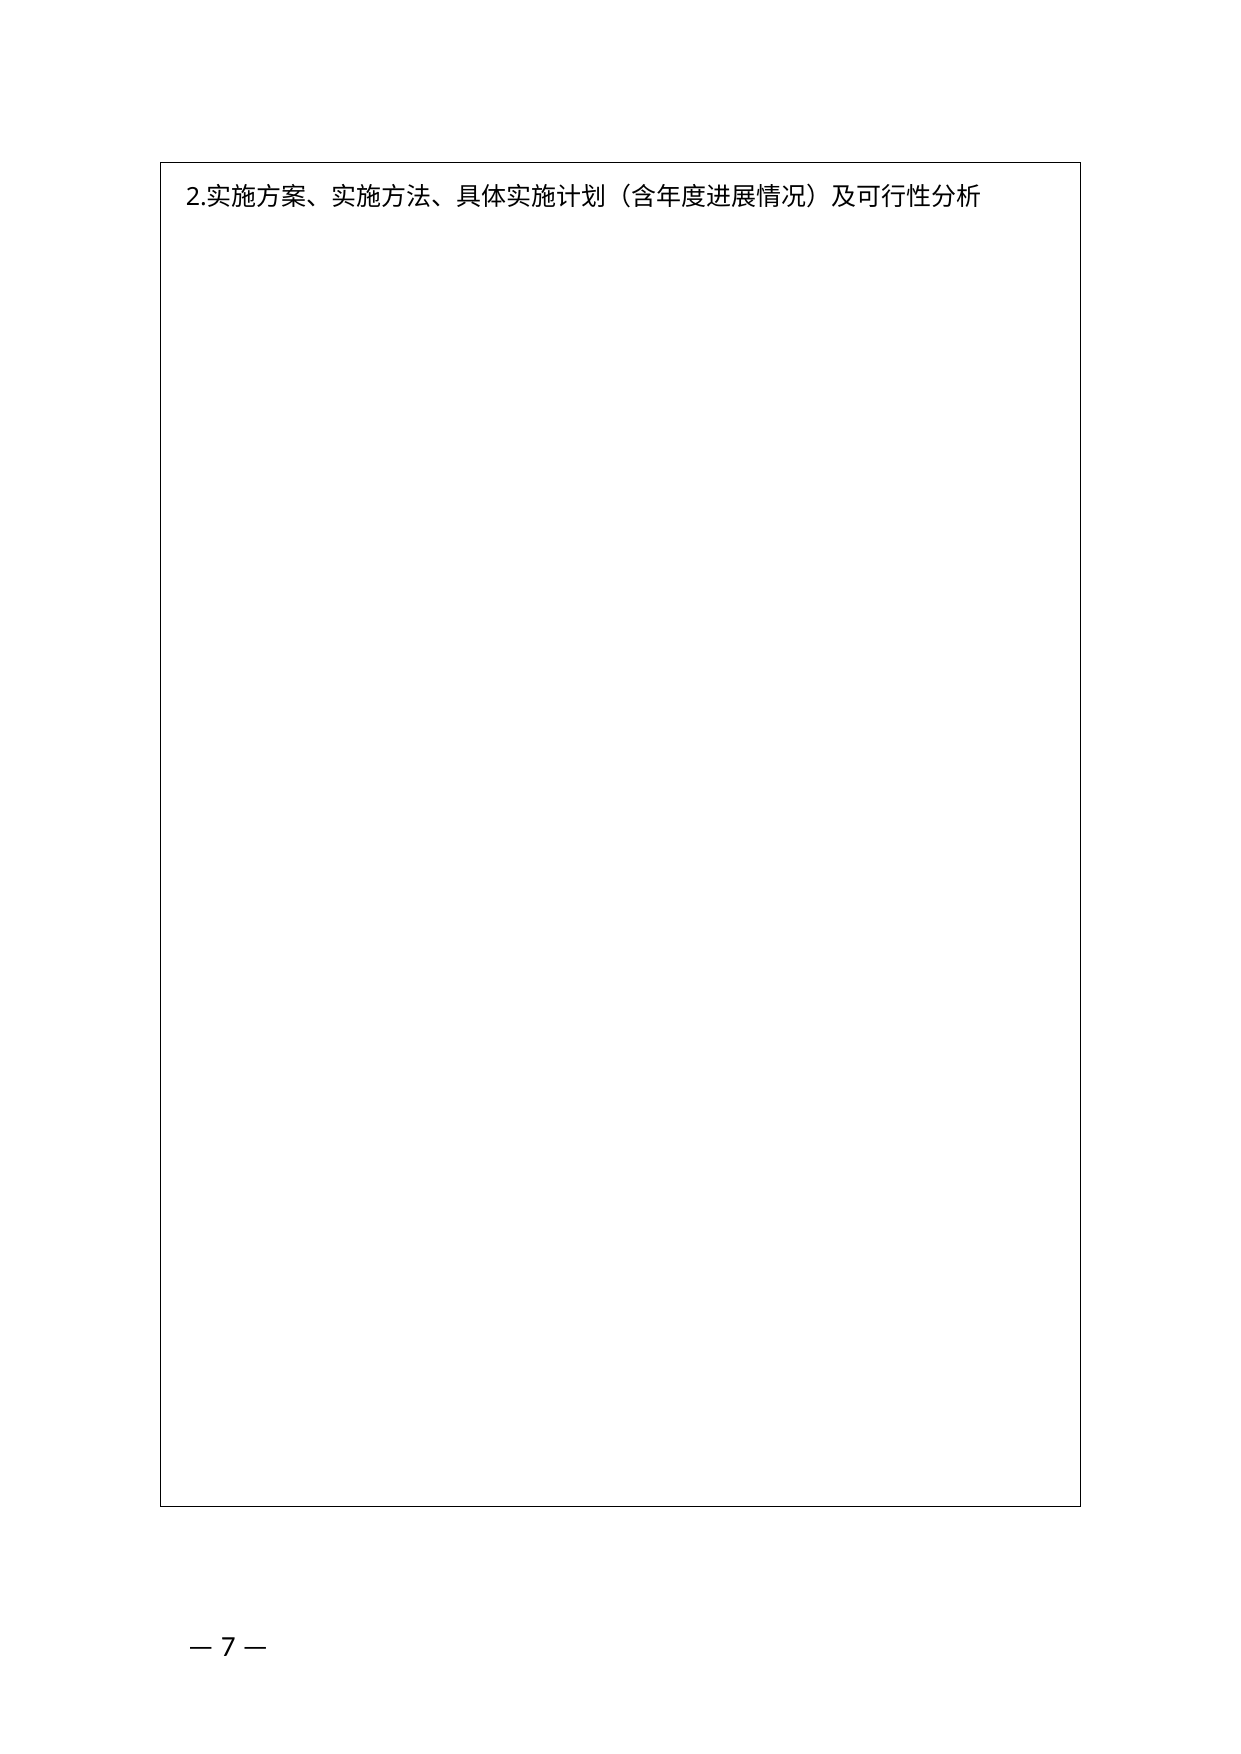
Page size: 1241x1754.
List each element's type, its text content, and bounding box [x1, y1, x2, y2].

table_cell 2.实施方案、实施方法、具体实施计划（含年度进展情况）及可行性分析 [161, 163, 1080, 1506]
